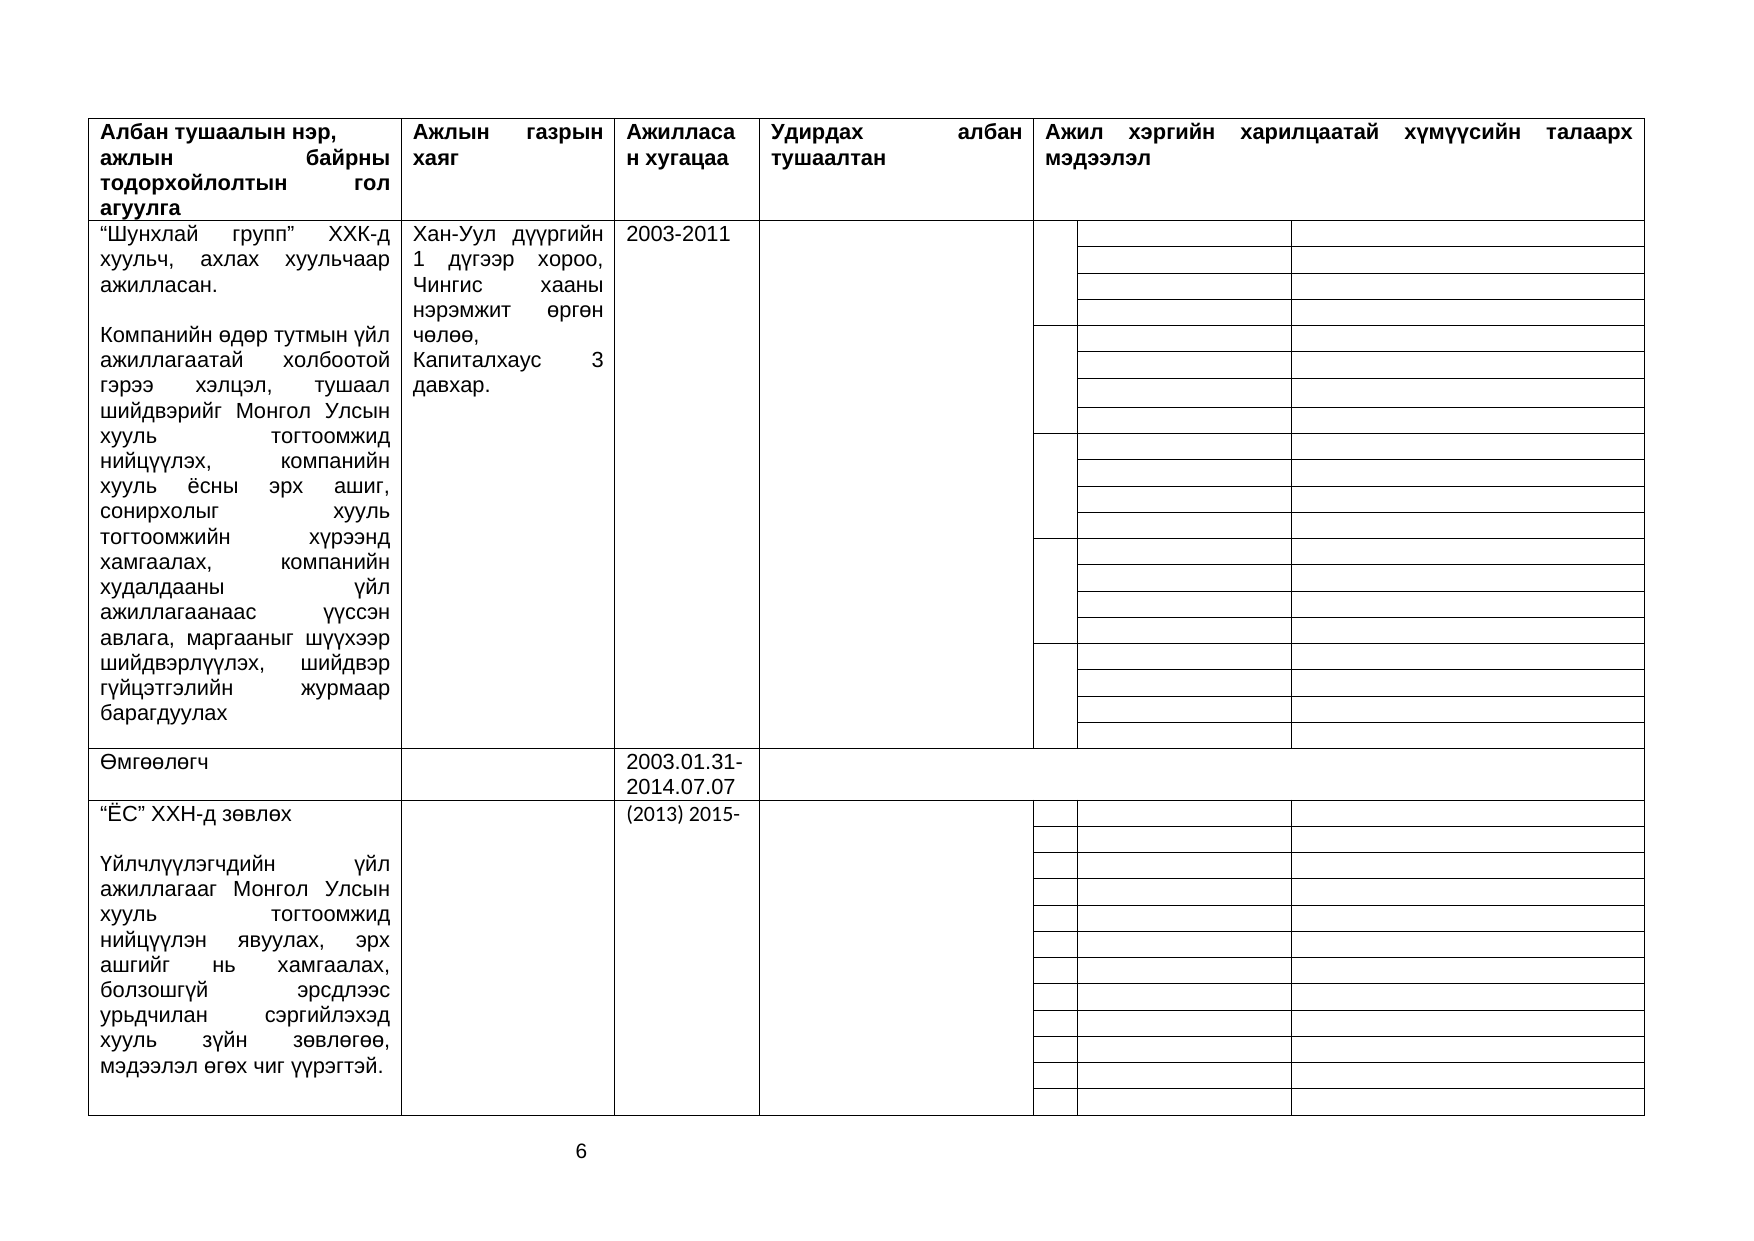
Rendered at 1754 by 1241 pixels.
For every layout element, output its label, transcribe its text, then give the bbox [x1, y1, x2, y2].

table_cell “Шунхлай групп” ХХК-д хуульч, ахлах хуульчаар ажилласан. Компанийн өдөр тутмын үйл ажиллагаатай холбоотой гэрээ хэлцэл, тушаал шийдвэрийг Монгол Улсын хууль тогтоомжид нийцүүлэх, компанийн хууль ёсны эрх ашиг, сонирхолыг хууль тогтоомжийн хүрээнд хамгаалах, компанийн худалдааны үйл ажиллагаанаас үүссэн авлага, маргааныг шүүхээр шийдвэрлүүлэх, шийдвэр гүйцэтгэлийн журмаар барагдуулах [89, 221, 401, 748]
table_cell [1034, 1037, 1077, 1062]
table_cell [1292, 1037, 1644, 1062]
table_cell [1292, 984, 1644, 1009]
table_cell [1078, 618, 1291, 643]
table_cell [1078, 932, 1291, 957]
table_cell [1078, 1037, 1291, 1062]
table_cell [1292, 879, 1644, 904]
table_cell [1078, 1063, 1291, 1088]
table_cell [1292, 932, 1644, 957]
table_cell [1078, 352, 1291, 377]
table_cell [1292, 670, 1644, 696]
table_cell [1292, 487, 1644, 512]
table_cell [1292, 958, 1644, 983]
table_cell [1034, 1089, 1077, 1114]
table_cell [1034, 539, 1077, 643]
table_cell [1292, 434, 1644, 459]
table_cell [1292, 1011, 1644, 1036]
table_cell [1292, 1089, 1644, 1114]
table_cell [1078, 879, 1291, 904]
table_header Ажилласан хугацаа [615, 119, 759, 220]
table_cell [1292, 408, 1644, 433]
table_cell [1078, 408, 1291, 433]
table_cell [1078, 801, 1291, 826]
table_cell [1292, 801, 1644, 826]
table_cell [1078, 984, 1291, 1009]
table_header Удирдах албан тушаалтан [760, 119, 1033, 220]
table_cell [1078, 300, 1291, 325]
table_cell [1292, 644, 1644, 669]
table_cell Өмгөөлөгч [89, 749, 401, 799]
table_cell [1078, 592, 1291, 617]
table_cell [1078, 697, 1291, 722]
table_cell [1034, 853, 1077, 878]
table_header Ажлын газрын хаяг [402, 119, 614, 220]
table_cell [1034, 221, 1077, 325]
table_cell [1034, 434, 1077, 538]
table_cell [1078, 326, 1291, 351]
table_cell [1078, 723, 1291, 748]
table_cell [1292, 565, 1644, 591]
table_cell [1034, 1011, 1077, 1036]
table_cell [1034, 906, 1077, 931]
table_cell [1034, 644, 1077, 748]
table_cell [1292, 618, 1644, 643]
table_cell “ЁС” ХХН-д зөвлөх Үйлчлүүлэгчдийн үйл ажиллагааг Монгол Улсын хууль тогтоомжид нийцүүлэн явуулах, эрх ашгийг нь хамгаалах, болзошгүй эрсдлээс урьдчилан сэргийлэхэд хууль зүйн зөвлөгөө, мэдээлэл өгөх чиг үүрэгтэй. [89, 801, 401, 1114]
table_cell [1034, 801, 1077, 826]
table_cell [1078, 853, 1291, 878]
table_cell [1034, 984, 1077, 1009]
table_cell [1078, 565, 1291, 591]
table_cell (2013) 2015- [615, 801, 759, 1114]
table_cell [402, 801, 614, 1114]
table_cell [1078, 906, 1291, 931]
table_cell [1292, 221, 1644, 246]
table_cell [1078, 644, 1291, 669]
table_cell [1078, 1011, 1291, 1036]
table_cell [760, 221, 1033, 748]
table_cell [1292, 247, 1644, 272]
table_cell [1292, 853, 1644, 878]
table_cell [1292, 539, 1644, 564]
table_cell Хан-Уул дүүргийн 1 дүгээр хороо, Чингис хааны нэрэмжит өргөн чөлөө, Капиталхаус 3 давхар. [402, 221, 614, 748]
table_cell [1292, 274, 1644, 299]
table_cell [1292, 326, 1644, 351]
table_cell [1078, 539, 1291, 564]
table_cell [1078, 434, 1291, 459]
table_cell [1034, 827, 1077, 852]
table_cell [1034, 1063, 1077, 1088]
table_cell [1292, 513, 1644, 538]
table_cell 2003-2011 [615, 221, 759, 748]
table_cell [1034, 326, 1077, 433]
table_cell 2003.01.31-2014.07.07 [615, 749, 759, 799]
table_cell [1078, 827, 1291, 852]
table_cell [1034, 932, 1077, 957]
table_cell [1292, 827, 1644, 852]
table_cell [1292, 592, 1644, 617]
table_cell [1292, 379, 1644, 407]
table_cell [1292, 352, 1644, 377]
table_cell [1078, 513, 1291, 538]
table_cell [402, 749, 614, 799]
table_cell [1078, 379, 1291, 407]
table_cell [1078, 460, 1291, 486]
table_cell [1078, 247, 1291, 272]
table_cell [760, 801, 1033, 1114]
table_cell [760, 749, 1644, 799]
table_cell [1078, 487, 1291, 512]
table_cell [1292, 460, 1644, 486]
table_cell [1292, 697, 1644, 722]
table_header Ажил хэргийн харилцаатай хүмүүсийн талаарх мэдээлэл [1034, 119, 1644, 220]
table_cell [1034, 958, 1077, 983]
table_cell [1292, 300, 1644, 325]
table_cell [1034, 879, 1077, 904]
table_cell [1078, 274, 1291, 299]
table_cell [1078, 1089, 1291, 1114]
table_header Албан тушаалын нэр, ажлын байрны тодорхойлолтын гол агуулга [89, 119, 401, 220]
table_cell [1078, 221, 1291, 246]
table_cell [1292, 906, 1644, 931]
table_cell [1078, 958, 1291, 983]
table_cell [1292, 1063, 1644, 1088]
table_cell [1292, 723, 1644, 748]
table_cell [1078, 670, 1291, 696]
